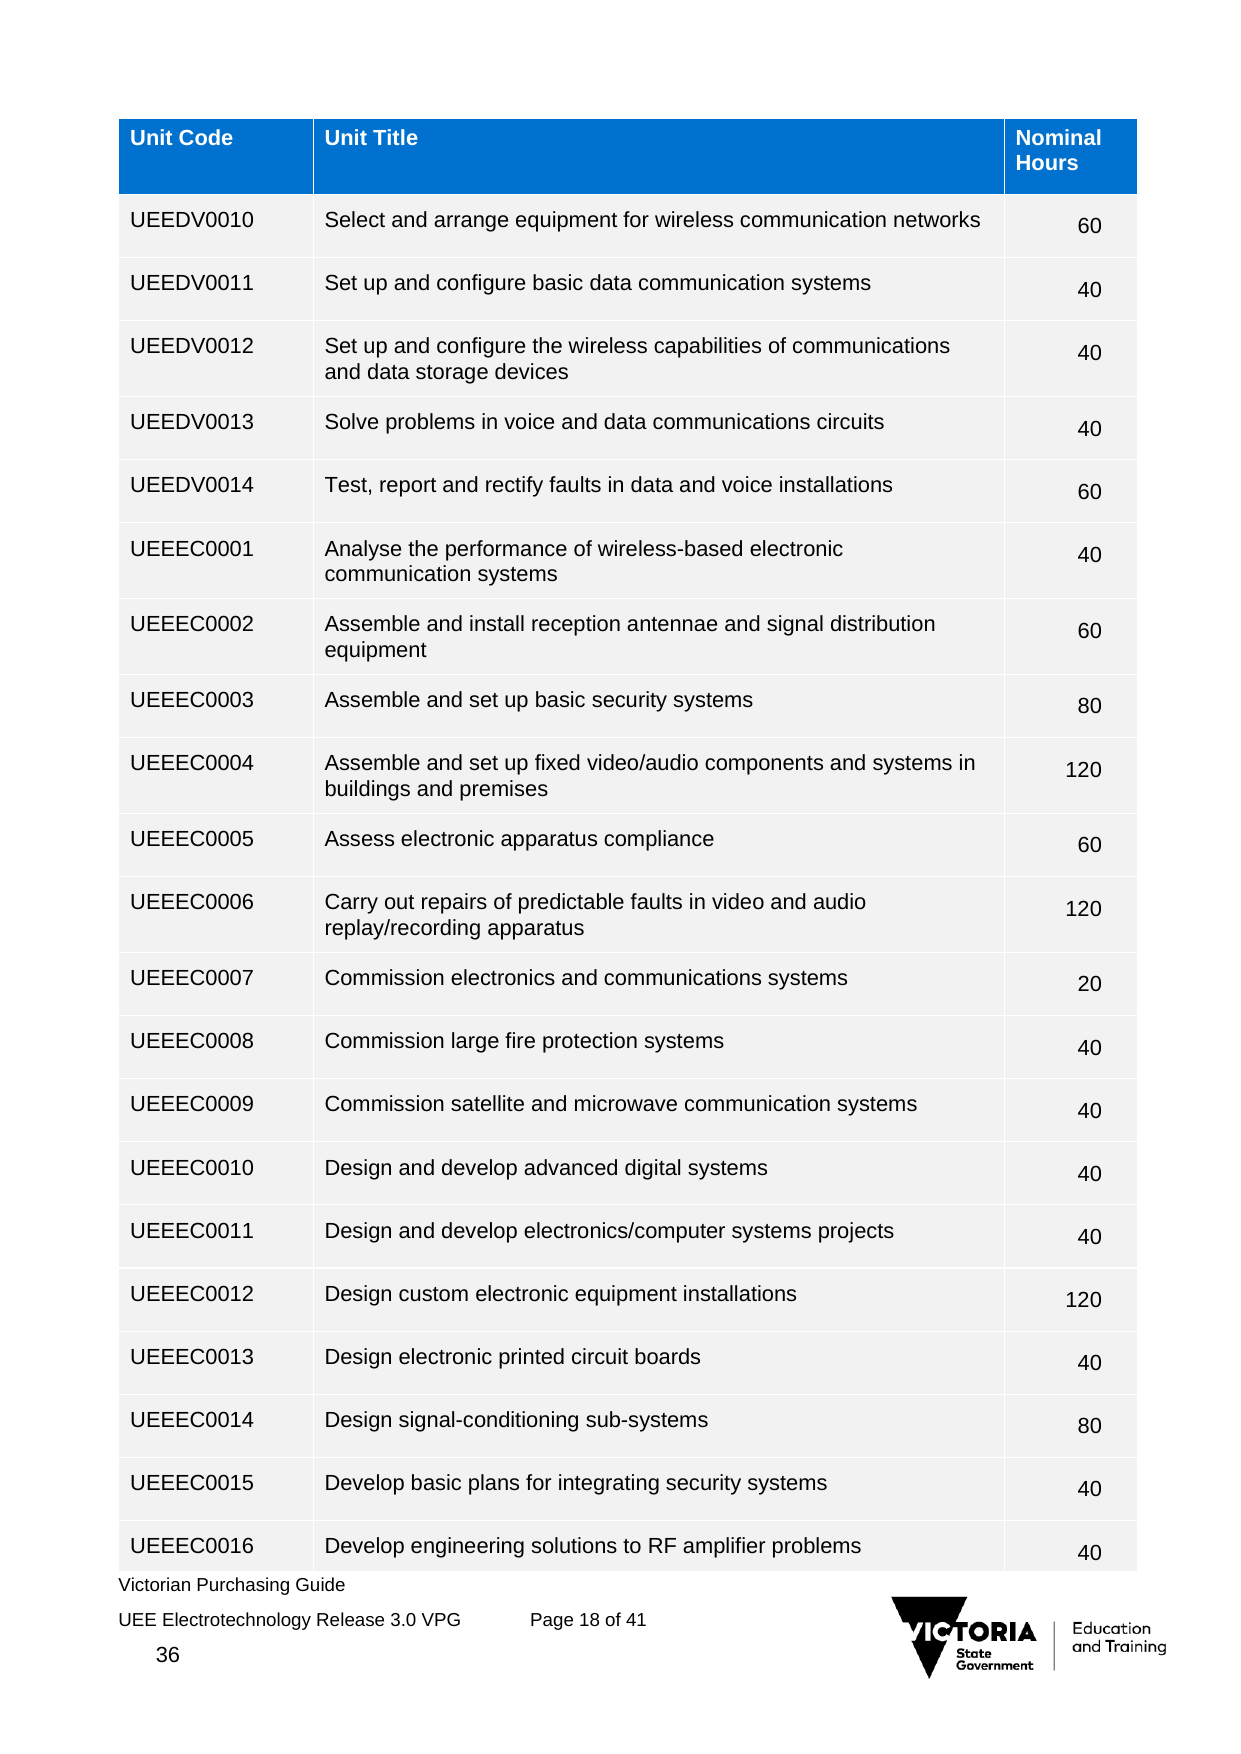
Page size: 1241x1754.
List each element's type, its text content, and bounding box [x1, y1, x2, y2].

table_cell 40 [1005, 1458, 1137, 1520]
table_cell UEEEC0006 [119, 877, 313, 952]
table_cell Design signal-conditioning sub-systems [314, 1395, 1004, 1457]
table_cell Design and develop advanced digital systems [314, 1142, 1004, 1204]
table_header Unit Title [314, 119, 1004, 194]
table_cell UEEEC0011 [119, 1205, 313, 1267]
table_cell 120 [1005, 1269, 1137, 1331]
table_cell Assemble and set up basic security systems [314, 675, 1004, 737]
table_cell UEEDV0011 [119, 258, 313, 320]
table_cell 120 [1005, 738, 1137, 813]
table_cell Set up and configure the wireless capabilities of communications and data storage devices [314, 321, 1004, 396]
table_cell 40 [1005, 1016, 1137, 1078]
table_cell UEEEC0014 [119, 1395, 313, 1457]
table_cell 40 [1005, 397, 1137, 459]
table_header Unit Code [119, 119, 313, 194]
table_cell UEEEC0016 [119, 1521, 313, 1571]
table_cell Commission electronics and communications systems [314, 953, 1004, 1015]
table_cell UEEEC0003 [119, 675, 313, 737]
table_cell Commission large fire protection systems [314, 1016, 1004, 1078]
table_cell 40 [1005, 258, 1137, 320]
table_cell UEEDV0014 [119, 460, 313, 522]
table_cell Test, report and rectify faults in data and voice installations [314, 460, 1004, 522]
table_cell Solve problems in voice and data communications circuits [314, 397, 1004, 459]
table_cell 40 [1005, 1142, 1137, 1204]
table_cell Set up and configure basic data communication systems [314, 258, 1004, 320]
table_cell Design custom electronic equipment installations [314, 1269, 1004, 1331]
table_cell Design electronic printed circuit boards [314, 1332, 1004, 1394]
table_cell UEEEC0010 [119, 1142, 313, 1204]
table_cell 60 [1005, 460, 1137, 522]
table_cell UEEEC0001 [119, 523, 313, 598]
table_cell Carry out repairs of predictable faults in video and audio replay/recording apparatus [314, 877, 1004, 952]
table_cell 60 [1005, 814, 1137, 876]
picture [0, 0, 1241, 1754]
table_cell Analyse the performance of wireless-based electronic communication systems [314, 523, 1004, 598]
table_cell 20 [1005, 953, 1137, 1015]
table_cell UEEDV0010 [119, 195, 313, 257]
table_cell UEEEC0015 [119, 1458, 313, 1520]
table_cell Assess electronic apparatus compliance [314, 814, 1004, 876]
table_cell UEEEC0007 [119, 953, 313, 1015]
table_cell UEEDV0012 [119, 321, 313, 396]
table_cell 40 [1005, 1079, 1137, 1141]
table_header Nominal Hours [1005, 119, 1137, 194]
table_cell 40 [1005, 1332, 1137, 1394]
table_cell Design and develop electronics/computer systems projects [314, 1205, 1004, 1267]
table_cell 80 [1005, 675, 1137, 737]
table_cell 80 [1005, 1395, 1137, 1457]
table_cell 120 [1005, 877, 1137, 952]
table_cell 60 [1005, 599, 1137, 674]
table_cell 40 [1005, 523, 1137, 598]
table_cell UEEEC0009 [119, 1079, 313, 1141]
table_cell UEEEC0012 [119, 1269, 313, 1331]
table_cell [314, 1521, 1004, 1571]
table_cell Assemble and install reception antennae and signal distribution equipment [314, 599, 1004, 674]
table_cell 40 [1005, 321, 1137, 396]
table_cell UEEEC0004 [119, 738, 313, 813]
table_cell UEEDV0013 [119, 397, 313, 459]
table_cell Select and arrange equipment for wireless communication networks [314, 195, 1004, 257]
table_cell Assemble and set up fixed video/audio components and systems in buildings and premises [314, 738, 1004, 813]
table_cell UEEEC0005 [119, 814, 313, 876]
table_cell Commission satellite and microwave communication systems [314, 1079, 1004, 1141]
table_cell UEEEC0008 [119, 1016, 313, 1078]
table_cell Develop basic plans for integrating security systems [314, 1458, 1004, 1520]
table_cell 60 [1005, 195, 1137, 257]
table_cell UEEEC0013 [119, 1332, 313, 1394]
table_cell UEEEC0002 [119, 599, 313, 674]
table_cell 40 [1005, 1205, 1137, 1267]
table_cell 40 [1005, 1521, 1137, 1571]
